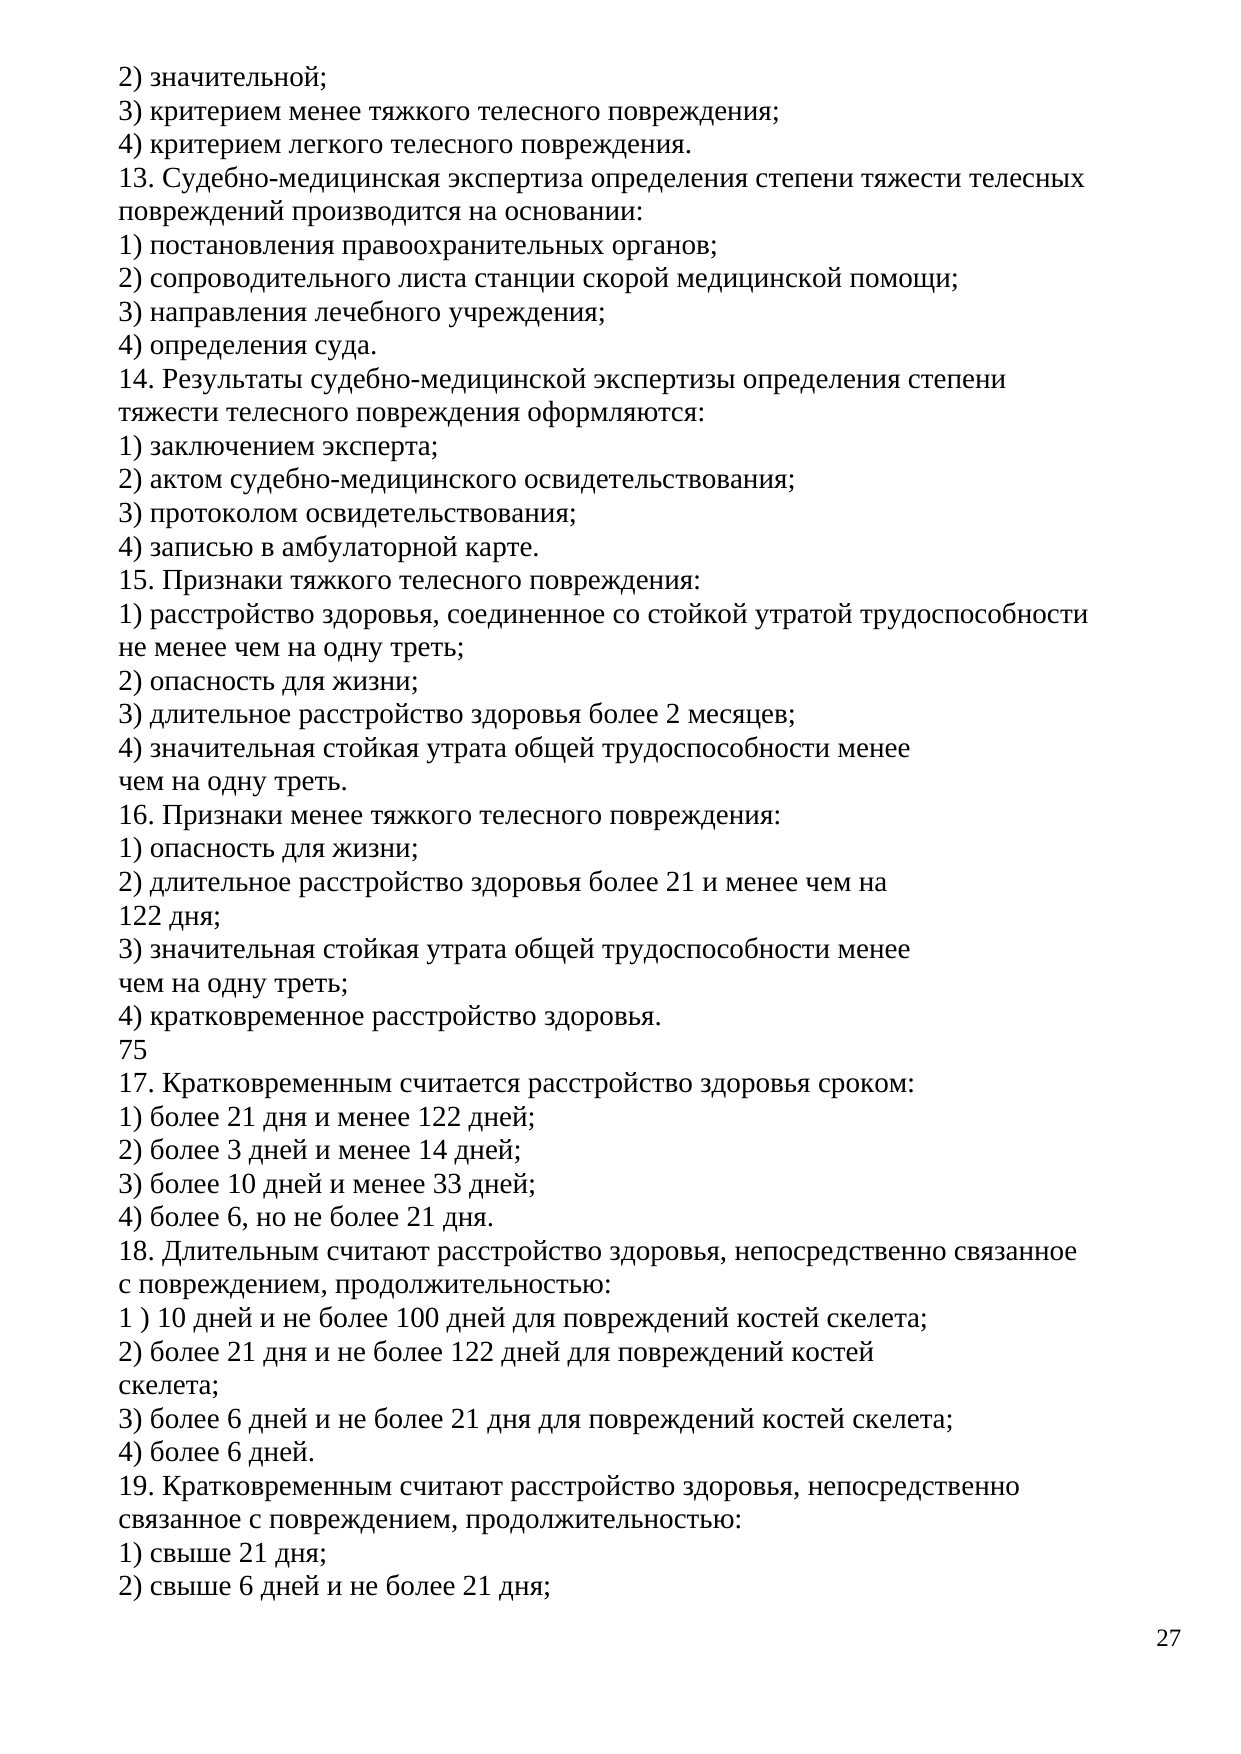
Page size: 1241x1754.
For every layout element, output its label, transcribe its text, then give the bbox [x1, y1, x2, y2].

text 19. Кратковременным считают расстройство здоровья, непосредственно [118, 1468, 1181, 1501]
text 122 дня; [118, 898, 1181, 931]
text не менее чем на одну треть; [118, 629, 1181, 663]
text 2) опасность для жизни; [118, 663, 1181, 696]
text 2) длительное расстройство здоровья более 21 и менее чем на [118, 864, 1181, 898]
text повреждений производится на основании: [118, 193, 1181, 227]
text 3) направления лечебного учреждения; [118, 294, 1181, 327]
text 1) заключением эксперта; [118, 428, 1181, 462]
text с повреждением, продолжительностью: [118, 1267, 1181, 1300]
text 1) расстройство здоровья, соединенное со стойкой утратой трудоспособности [118, 596, 1181, 629]
text тяжести телесного повреждения оформляются: [118, 394, 1181, 428]
text 3) более 10 дней и менее 33 дней; [118, 1166, 1181, 1199]
text 75 [118, 1032, 1181, 1065]
text 14. Результаты судебно-медицинской экспертизы определения степени [118, 361, 1181, 394]
text 3) значительная стойкая утрата общей трудоспособности менее [118, 931, 1181, 965]
text 18. Длительным считают расстройство здоровья, непосредственно связанное [118, 1233, 1181, 1267]
text 1) более 21 дня и менее 122 дней; [118, 1099, 1181, 1132]
text 3) протоколом освидетельствования; [118, 495, 1181, 529]
text 2) актом судебно-медицинского освидетельствования; [118, 462, 1181, 495]
text 2) свыше 6 дней и не более 21 дня; [118, 1568, 1181, 1602]
text 4) критерием легкого телесного повреждения. [118, 126, 1181, 160]
text 2) сопроводительного листа станции скорой медицинской помощи; [118, 260, 1181, 294]
text 2) более 3 дней и менее 14 дней; [118, 1132, 1181, 1166]
text 2) более 21 дня и не более 122 дней для повреждений костей [118, 1334, 1181, 1367]
text 4) более 6, но не более 21 дня. [118, 1199, 1181, 1233]
text 15. Признаки тяжкого телесного повреждения: [118, 562, 1181, 596]
text 4) определения суда. [118, 327, 1181, 361]
text чем на одну треть. [118, 763, 1181, 797]
text 3) более 6 дней и не более 21 дня для повреждений костей скелета; [118, 1401, 1181, 1434]
text 2) значительной; [118, 59, 1181, 93]
text 17. Кратковременным считается расстройство здоровья сроком: [118, 1065, 1181, 1099]
text связанное с повреждением, продолжительностью: [118, 1501, 1181, 1535]
text 1) свыше 21 дня; [118, 1535, 1181, 1568]
text 16. Признаки менее тяжкого телесного повреждения: [118, 797, 1181, 831]
text 4) значительная стойкая утрата общей трудоспособности менее [118, 730, 1181, 763]
text 13. Судебно-медицинская экспертиза определения степени тяжести телесных [118, 160, 1181, 193]
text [118, 93, 1181, 126]
text 4) записью в амбулаторной карте. [118, 529, 1181, 562]
text 4) более 6 дней. [118, 1434, 1181, 1468]
text 1) постановления правоохранительных органов; [118, 227, 1181, 260]
text чем на одну треть; [118, 965, 1181, 998]
text скелета; [118, 1367, 1181, 1401]
text 3) длительное расстройство здоровья более 2 месяцев; [118, 696, 1181, 730]
text 1 ) 10 дней и не более 100 дней для повреждений костей скелета; [118, 1300, 1181, 1334]
text 1) опасность для жизни; [118, 831, 1181, 864]
text 4) кратковременное расстройство здоровья. [118, 998, 1181, 1032]
